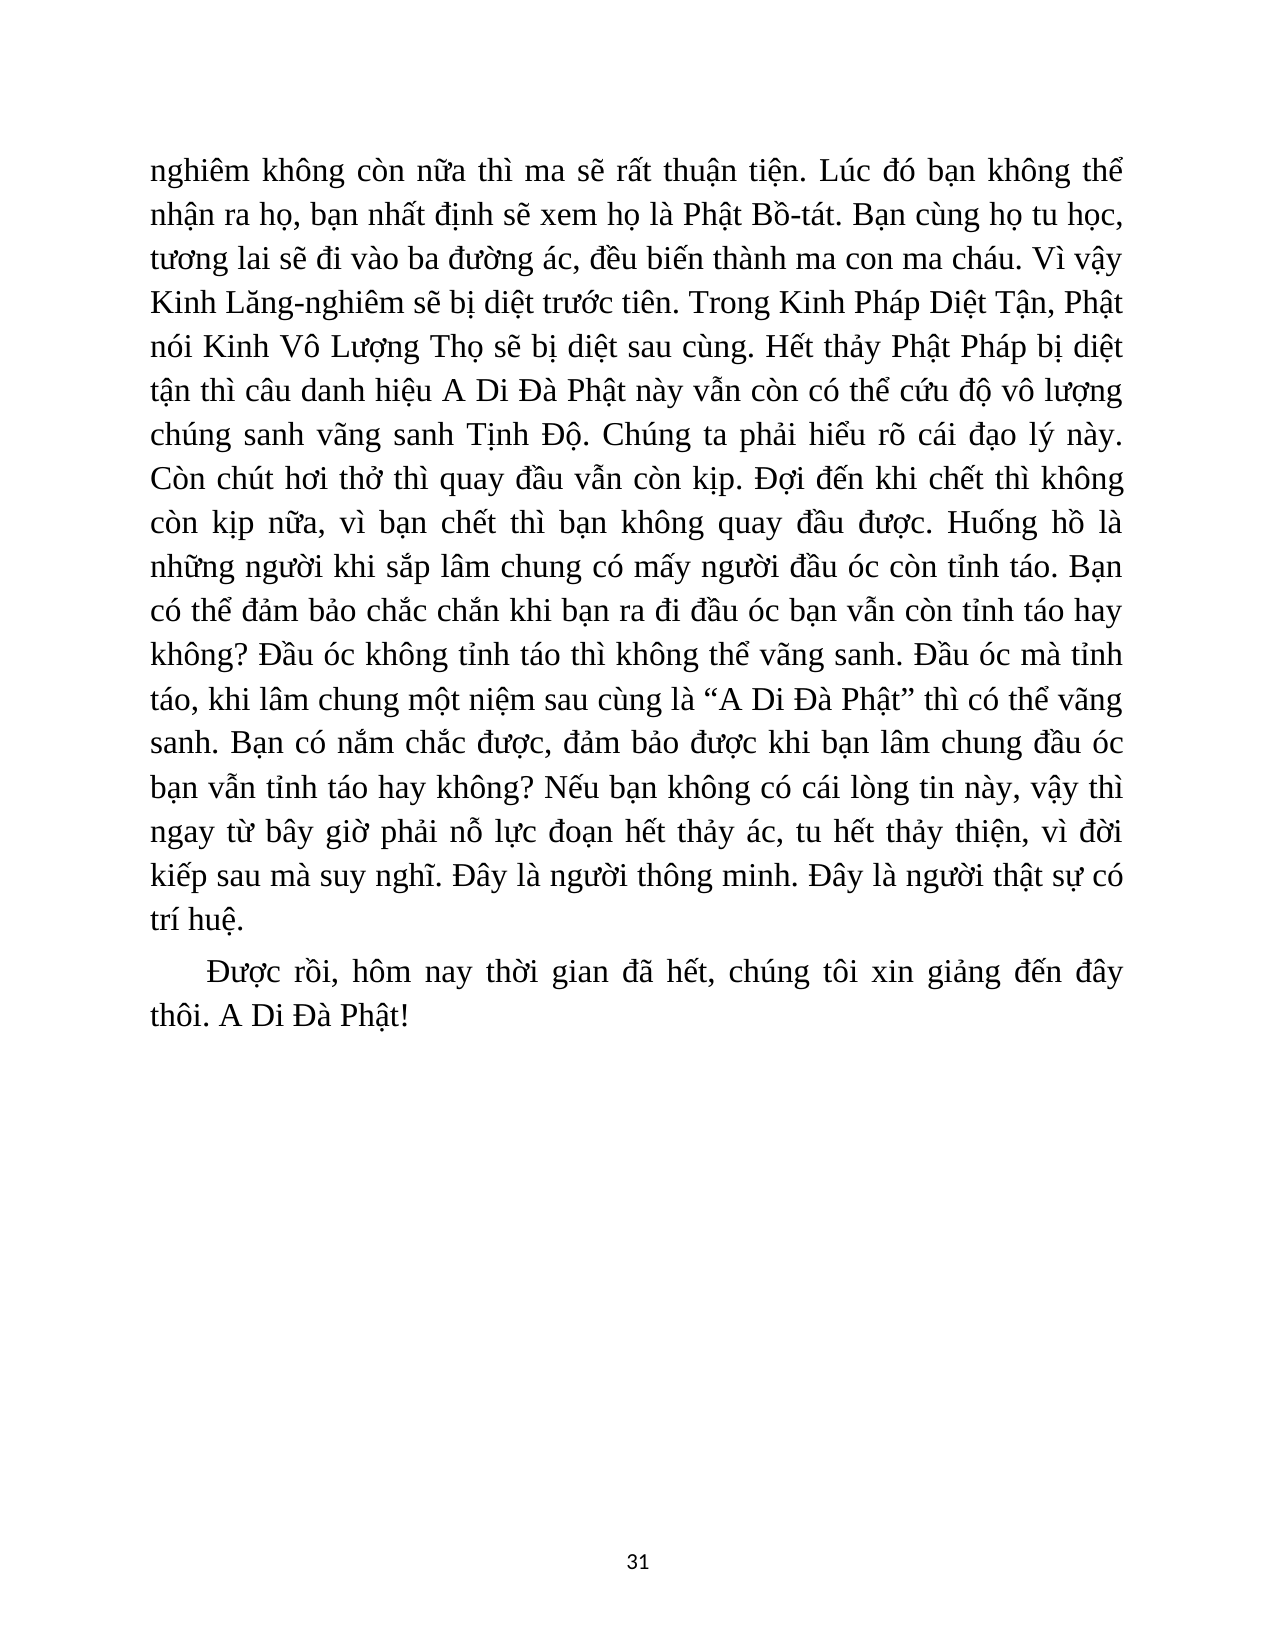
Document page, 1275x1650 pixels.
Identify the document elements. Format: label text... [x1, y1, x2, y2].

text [150, 150, 1125, 937]
text Được rồi, hôm nay thời gian đã hết, chúng tôi xin giảng đến đây thôi. A Di Đà Phật! [150, 951, 1125, 1034]
